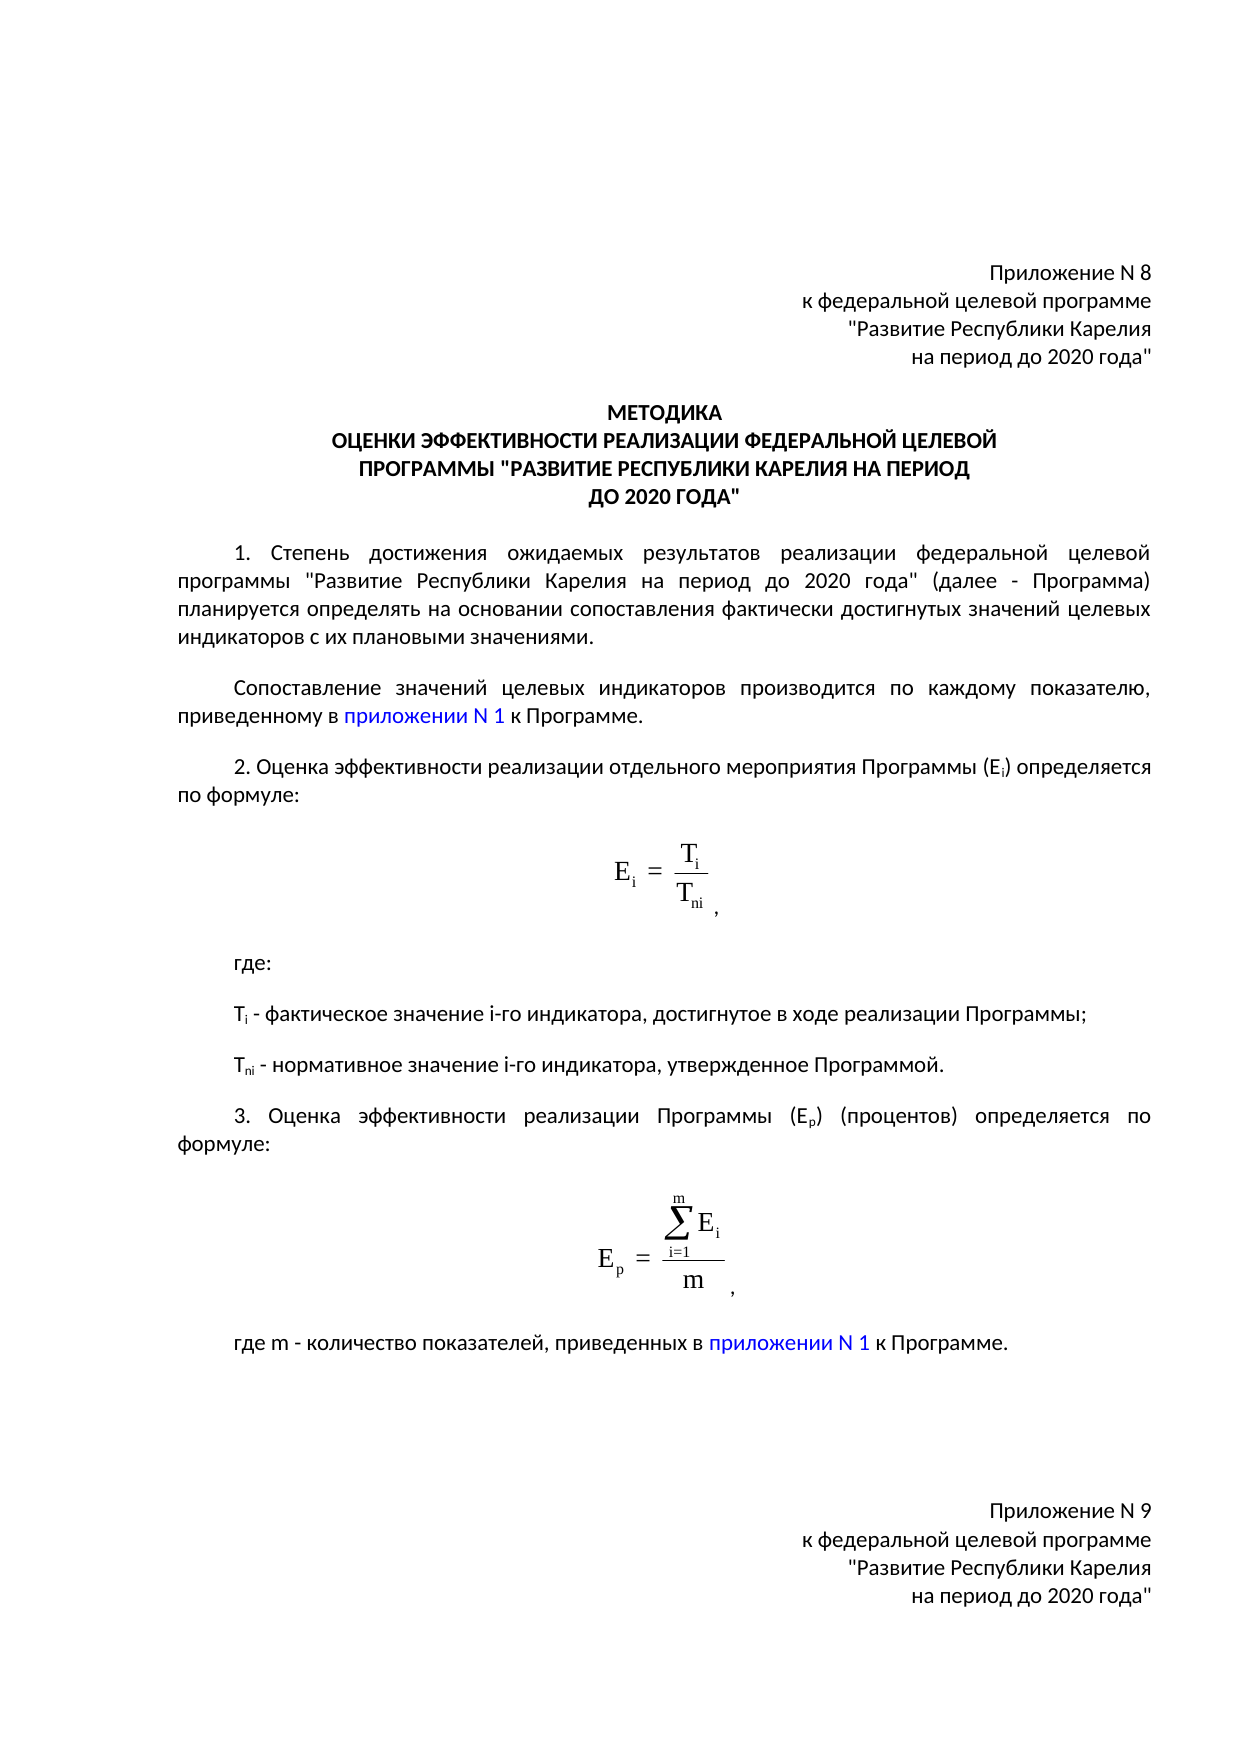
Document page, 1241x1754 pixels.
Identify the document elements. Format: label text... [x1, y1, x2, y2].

text к федеральной целевой программе [177, 1525, 1152, 1553]
text где: [177, 948, 1152, 976]
title ПРОГРАММЫ "РАЗВИТИЕ РЕСПУБЛИКИ КАРЕЛИЯ НА ПЕРИОД [177, 454, 1152, 482]
text Ti - фактическое значение i-го индикатора, достигнутое в ходе реализации Программы; [177, 999, 1152, 1027]
text 1. Степень достижения ожидаемых результатов реализации федеральной целевой программы "Развитие Республики Карелия на период до 2020 года" (далее - Программа) планируется определять на основании сопоставления фактически достигнутых значений целевых индикаторов с их плановыми значениями. [177, 538, 1152, 651]
text "Развитие Республики Карелия [177, 1553, 1152, 1581]
text Приложение N 8 [177, 258, 1152, 286]
text на период до 2020 года" [177, 1581, 1152, 1609]
text , [177, 836, 1152, 920]
text где m - количество показателей, приведенных в приложении N 1 к Программе. [177, 1328, 1152, 1357]
text Tni - нормативное значение i-го индикатора, утвержденное Программой. [177, 1050, 1152, 1078]
title ДО 2020 ГОДА" [177, 482, 1152, 510]
text , [177, 1185, 1152, 1301]
title ОЦЕНКИ ЭФФЕКТИВНОСТИ РЕАЛИЗАЦИИ ФЕДЕРАЛЬНОЙ ЦЕЛЕВОЙ [177, 426, 1152, 454]
text 2. Оценка эффективности реализации отдельного мероприятия Программы (Ei) определяется по формуле: [177, 752, 1152, 808]
text "Развитие Республики Карелия [177, 314, 1152, 342]
text Сопоставление значений целевых индикаторов производится по каждому показателю, приведенному в приложении N 1 к Программе. [177, 673, 1152, 729]
text на период до 2020 года" [177, 342, 1152, 370]
text 3. Оценка эффективности реализации Программы (Ep) (процентов) определяется по формуле: [177, 1101, 1152, 1157]
text Приложение N 9 [177, 1497, 1152, 1525]
text к федеральной целевой программе [177, 286, 1152, 314]
title МЕТОДИКА [177, 398, 1152, 426]
